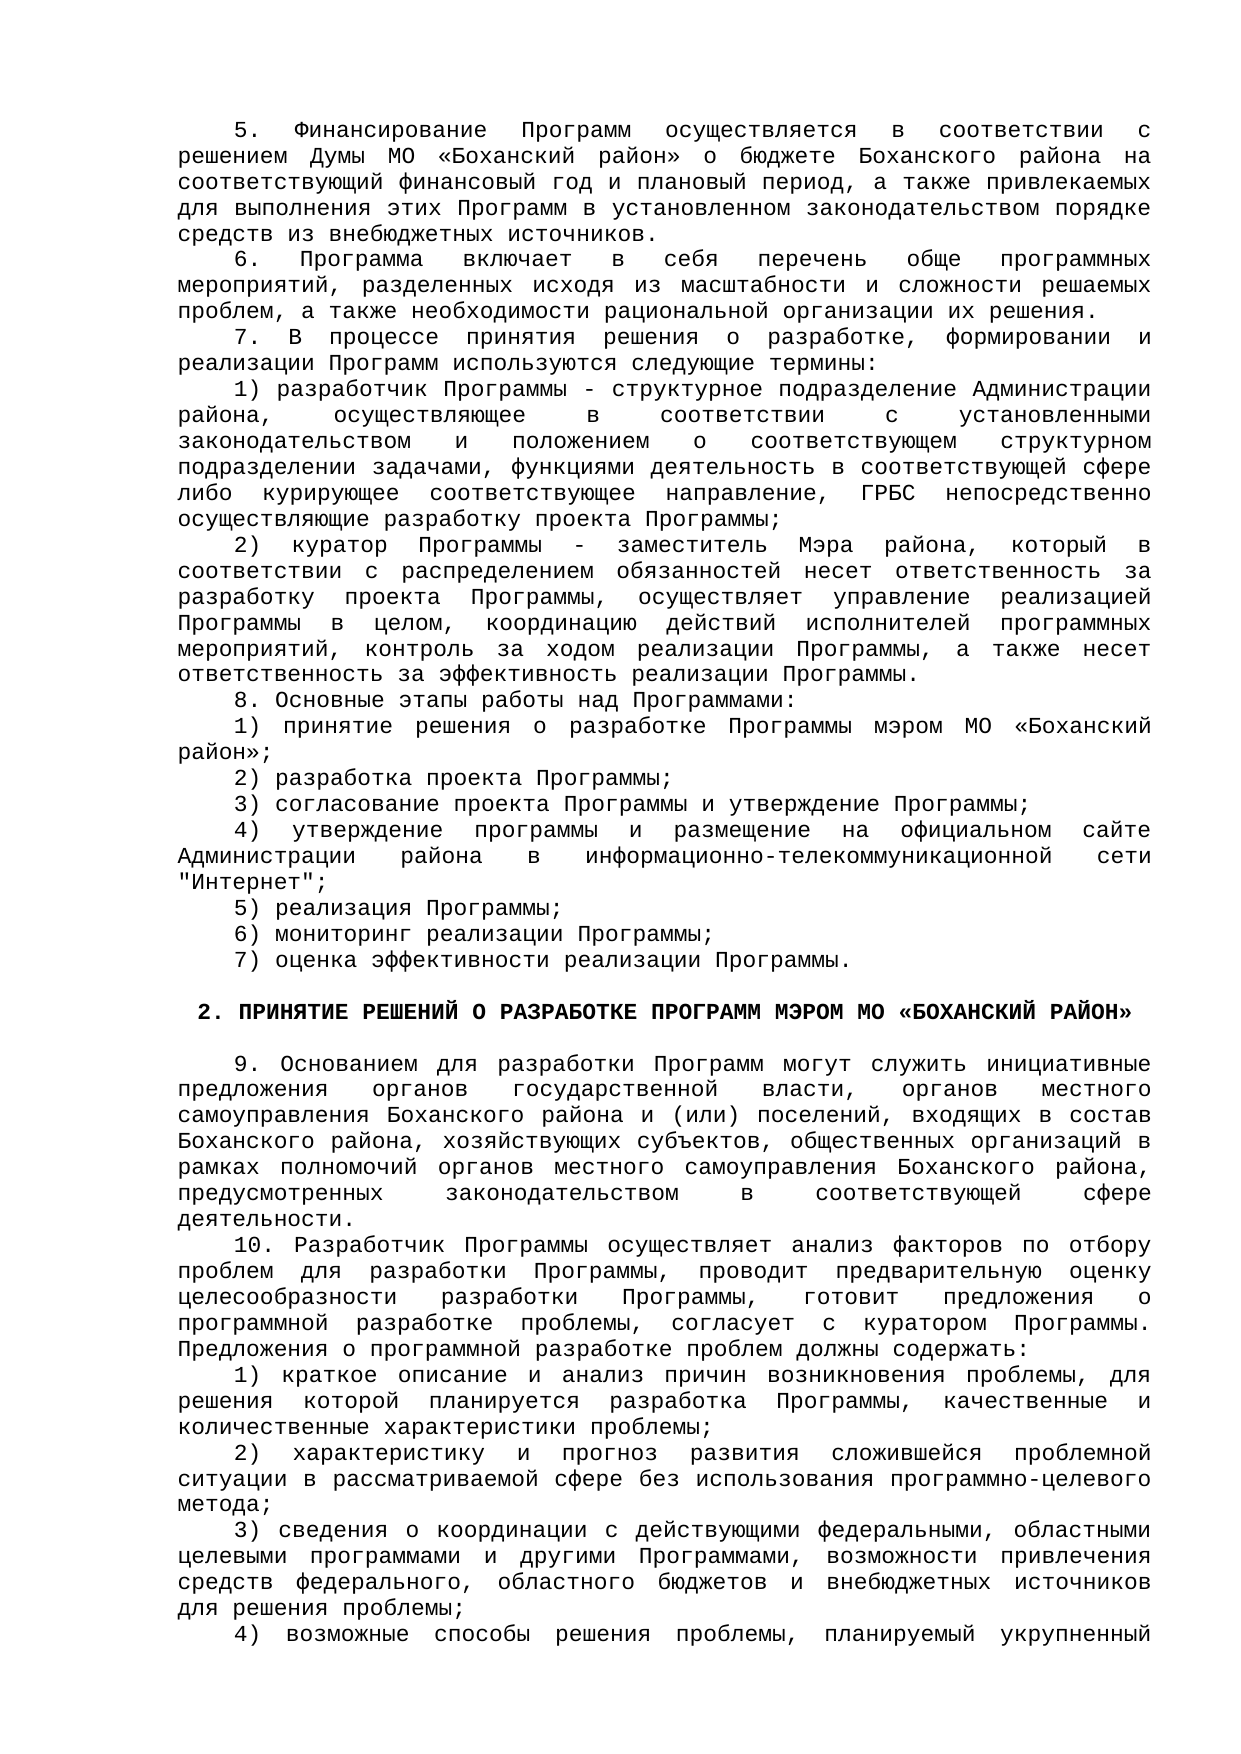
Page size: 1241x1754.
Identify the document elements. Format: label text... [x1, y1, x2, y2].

text 3) сведения о координации с действующими федеральными, областными целевыми программами и другими Программами, возможности привлечения средств федерального, областного бюджетов и внебюджетных источников для решения проблемы; [177, 1519, 1152, 1622]
text 1) краткое описание и анализ причин возникновения проблемы, для решения которой планируется разработка Программы, качественные и количественные характеристики проблемы; [177, 1363, 1152, 1441]
text 5. Финансирование Программ осуществляется в соответствии с решением Думы МО «Боханский район» о бюджете Боханского района на соответствующий финансовый год и плановый период, а также привлекаемых для выполнения этих Программ в установленном законодательством порядке средств из внебюджетных источников. [177, 118, 1152, 248]
text 9. Основанием для разработки Программ могут служить инициативные предложения органов государственной власти, органов местного самоуправления Боханского района и (или) поселений, входящих в состав Боханского района, хозяйствующих субъектов, общественных организаций в рамках полномочий органов местного самоуправления Боханского района, предусмотренных законодательством в соответствующей сфере деятельности. [177, 1052, 1152, 1233]
text 10. Разработчик Программы осуществляет анализ факторов по отбору проблем для разработки Программы, проводит предварительную оценку целесообразности разработки Программы, готовит предложения о программной разработке проблемы, согласует с куратором Программы. Предложения о программной разработке проблем должны содержать: [177, 1233, 1152, 1363]
text 4) утверждение программы и размещение на официальном сайте Администрации района в информационно-телекоммуникационной сети "Интернет"; [177, 818, 1152, 896]
text 1) разработчик Программы - структурное подразделение Администрации района, осуществляющее в соответствии с установленными законодательством и положением о соответствующем структурном подразделении задачами, функциями деятельность в соответствующей сфере либо курирующее соответствующее направление, ГРБС непосредственно осуществляющие разработку проекта Программы; [177, 377, 1152, 533]
text 7) оценка эффективности реализации Программы. [177, 948, 1152, 974]
text 3) согласование проекта Программы и утверждение Программы; [177, 792, 1152, 818]
text 5) реализация Программы; [177, 896, 1152, 922]
text 6. Программа включает в себя перечень обще программных мероприятий, разделенных исходя из масштабности и сложности решаемых проблем, а также необходимости рациональной организации их решения. [177, 248, 1152, 326]
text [177, 1622, 1152, 1648]
text 8. Основные этапы работы над Программами: [177, 689, 1152, 715]
text 2) характеристику и прогноз развития сложившейся проблемной ситуации в рассматриваемой сфере без использования программно-целевого метода; [177, 1441, 1152, 1519]
text 2. ПРИНЯТИЕ РЕШЕНИЙ О РАЗРАБОТКЕ ПРОГРАММ МЭРОМ МО «БОХАНСКИЙ РАЙОН» [177, 1000, 1152, 1026]
text 6) мониторинг реализации Программы; [177, 922, 1152, 948]
text 2) куратор Программы - заместитель Мэра района, который в соответствии с распределением обязанностей несет ответственность за разработку проекта Программы, осуществляет управление реализацией Программы в целом, координацию действий исполнителей программных мероприятий, контроль за ходом реализации Программы, а также несет ответственность за эффективность реализации Программы. [177, 533, 1152, 689]
text 1) принятие решения о разработке Программы мэром МО «Боханский район»; [177, 715, 1152, 767]
text 7. В процессе принятия решения о разработке, формировании и реализации Программ используются следующие термины: [177, 326, 1152, 377]
text 2) разработка проекта Программы; [177, 767, 1152, 792]
